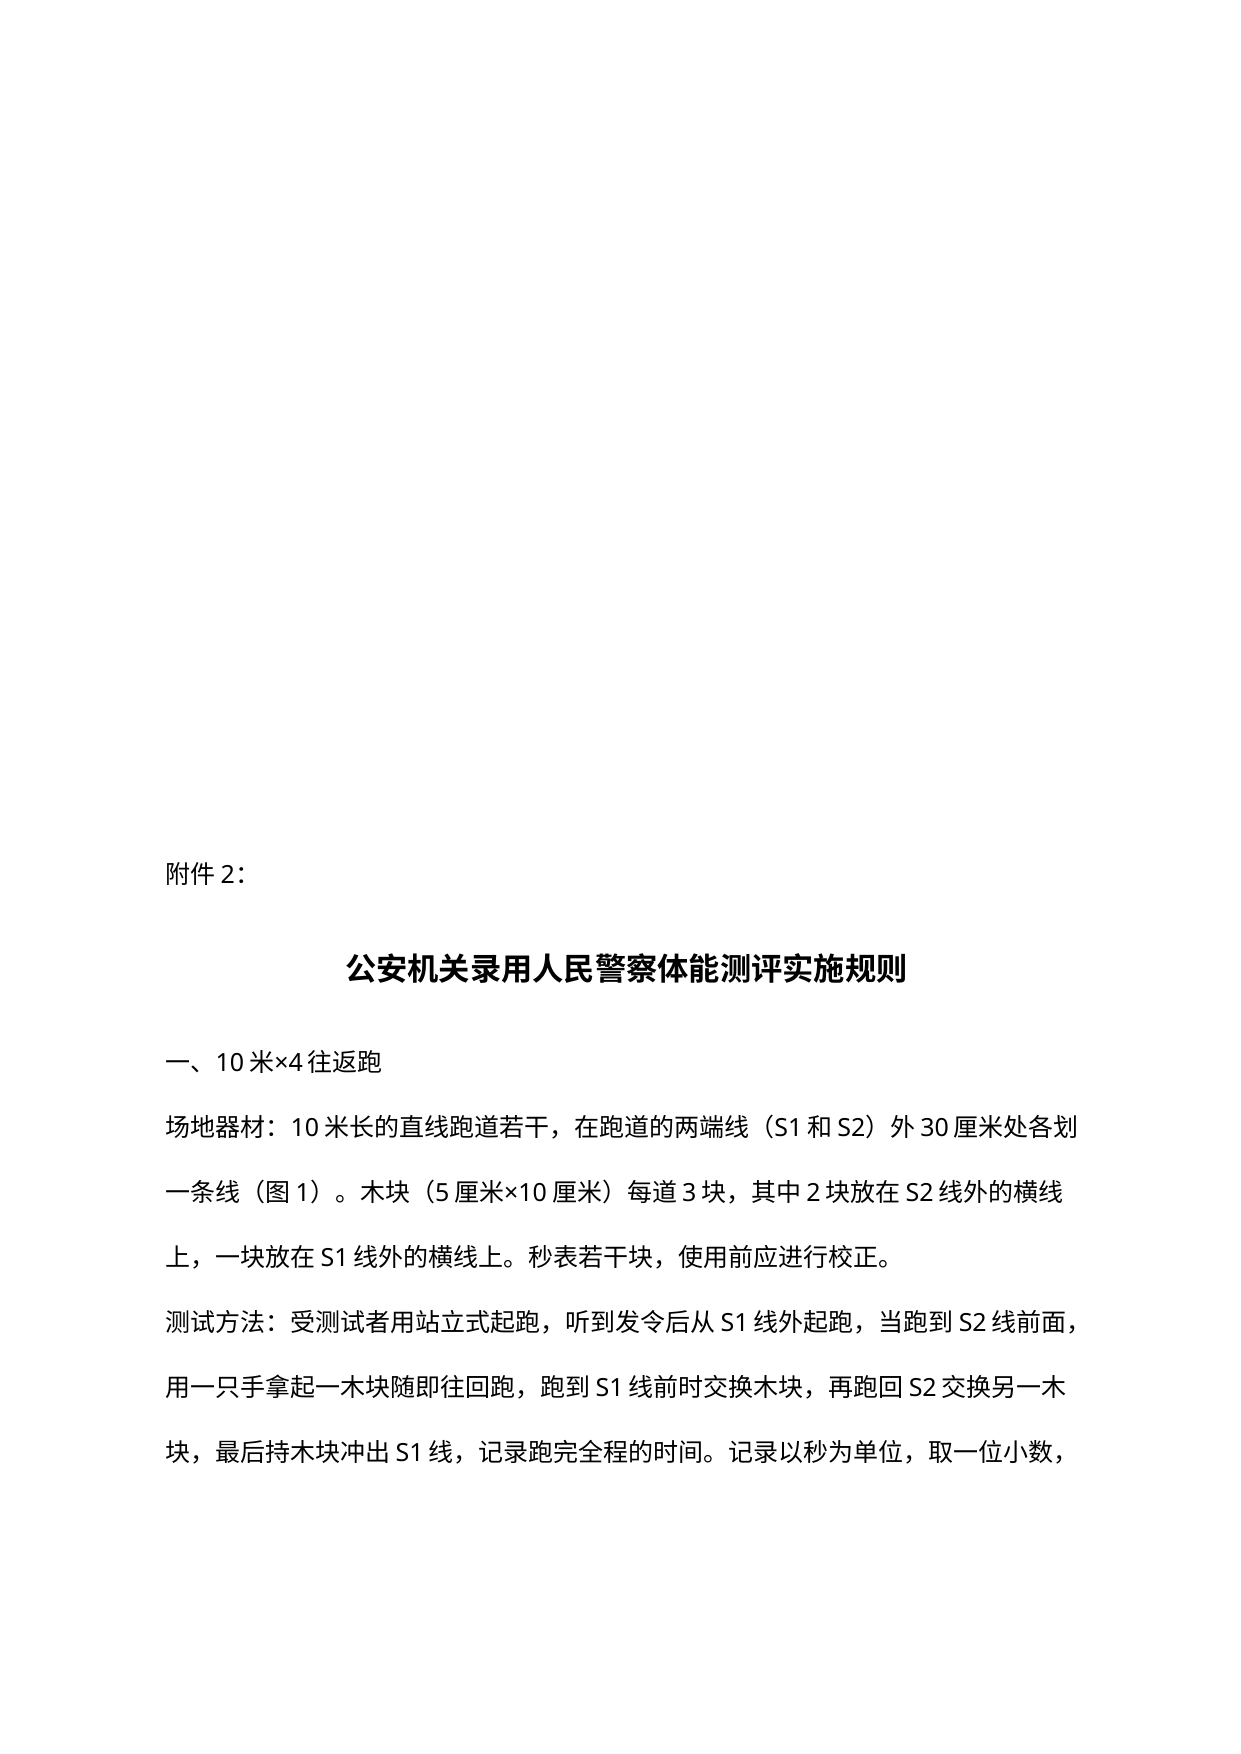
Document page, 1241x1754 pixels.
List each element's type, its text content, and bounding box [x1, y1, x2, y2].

text 公安机关录用人民警察体能测评实施规则 [165, 934, 1087, 999]
text 附件2： [165, 840, 1087, 905]
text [165, 1028, 1087, 1483]
